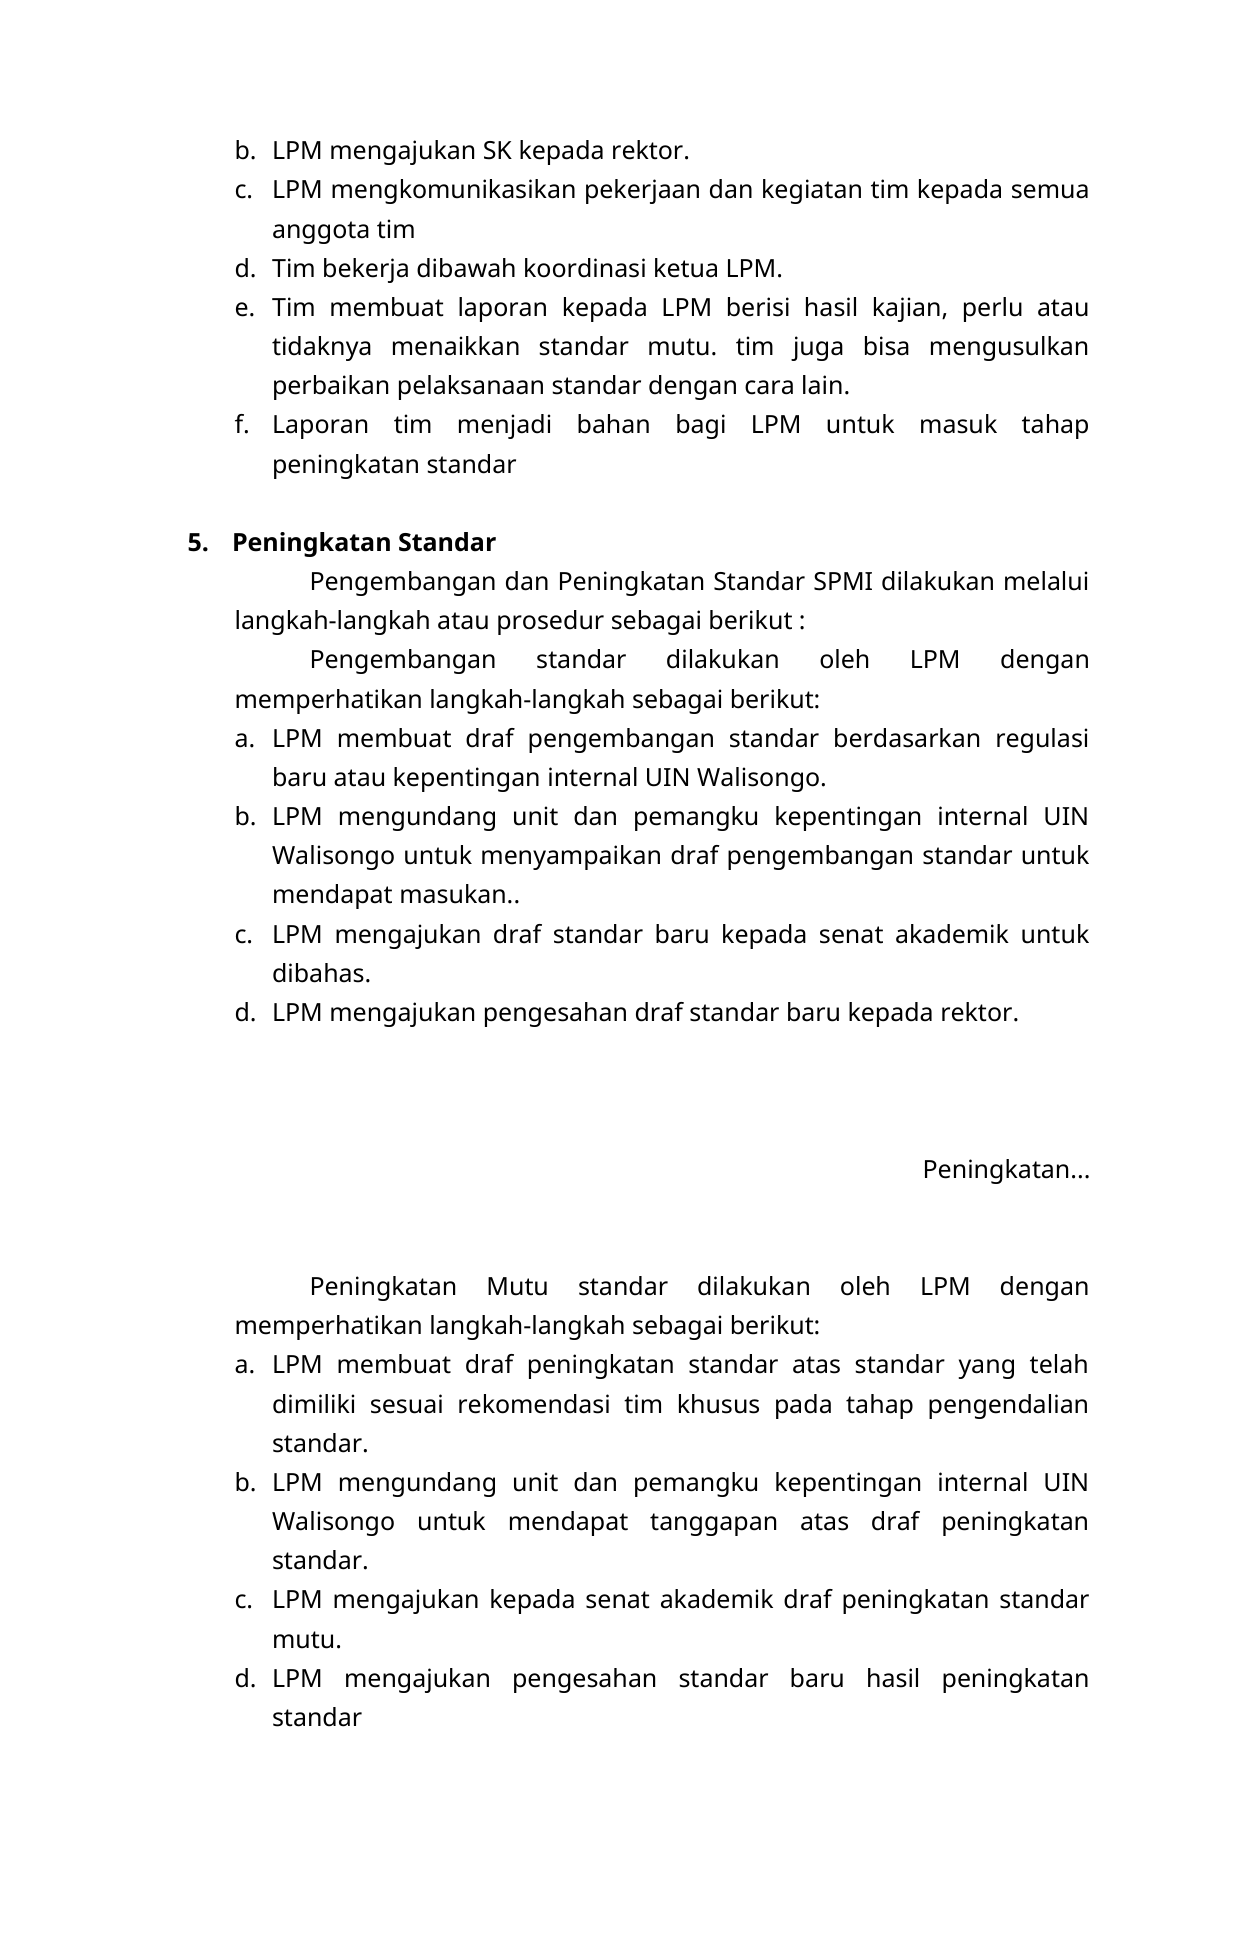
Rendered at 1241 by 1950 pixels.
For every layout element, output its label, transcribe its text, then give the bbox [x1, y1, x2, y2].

list Peningkatan Standar [187, 524, 1090, 559]
list LPM mengundang unit dan pemangku kepentingan internal UIN Walisongo untuk mendapat tanggapan atas draf peningkatan standar. [234, 1464, 1090, 1577]
text Pengembangan dan Peningkatan Standar SPMI dilakukan melalui langkah-langkah atau prosedur sebagai berikut : [234, 564, 1090, 637]
list LPM mengkomunikasikan pekerjaan dan kegiatan tim kepada semua anggota tim [234, 172, 1090, 245]
text Pengembangan standar dilakukan oleh LPM dengan memperhatikan langkah-langkah sebagai berikut: [234, 642, 1090, 715]
list LPM membuat draf pengembangan standar berdasarkan regulasi baru atau kepentingan internal UIN Walisongo. [234, 720, 1090, 794]
list LPM mengajukan draf standar baru kepada senat akademik untuk dibahas. [234, 916, 1090, 989]
list LPM membuat draf peningkatan standar atas standar yang telah dimiliki sesuai rekomendasi tim khusus pada tahap pengendalian standar. [234, 1347, 1090, 1459]
text Peningkatan... [234, 1151, 1090, 1185]
list Tim membuat laporan kepada LPM berisi hasil kajian, perlu atau tidaknya menaikkan standar mutu. tim juga bisa mengusulkan perbaikan pelaksanaan standar dengan cara lain. [234, 289, 1090, 402]
list LPM mengundang unit dan pemangku kepentingan internal UIN Walisongo untuk menyampaikan draf pengembangan standar untuk mendapat masukan.. [234, 799, 1090, 911]
list Laporan tim menjadi bahan bagi LPM untuk masuk tahap peningkatan standar [234, 407, 1090, 480]
list LPM mengajukan SK kepada rektor. [234, 133, 1090, 167]
list LPM mengajukan pengesahan draf standar baru kepada rektor. [234, 994, 1090, 1029]
list LPM mengajukan kepada senat akademik draf peningkatan standar mutu. [234, 1582, 1090, 1655]
text Peningkatan Mutu standar dilakukan oleh LPM dengan memperhatikan langkah-langkah sebagai berikut: [234, 1269, 1090, 1342]
list LPM mengajukan pengesahan standar baru hasil peningkatan standar [234, 1660, 1090, 1734]
list Tim bekerja dibawah koordinasi ketua LPM. [234, 250, 1090, 284]
